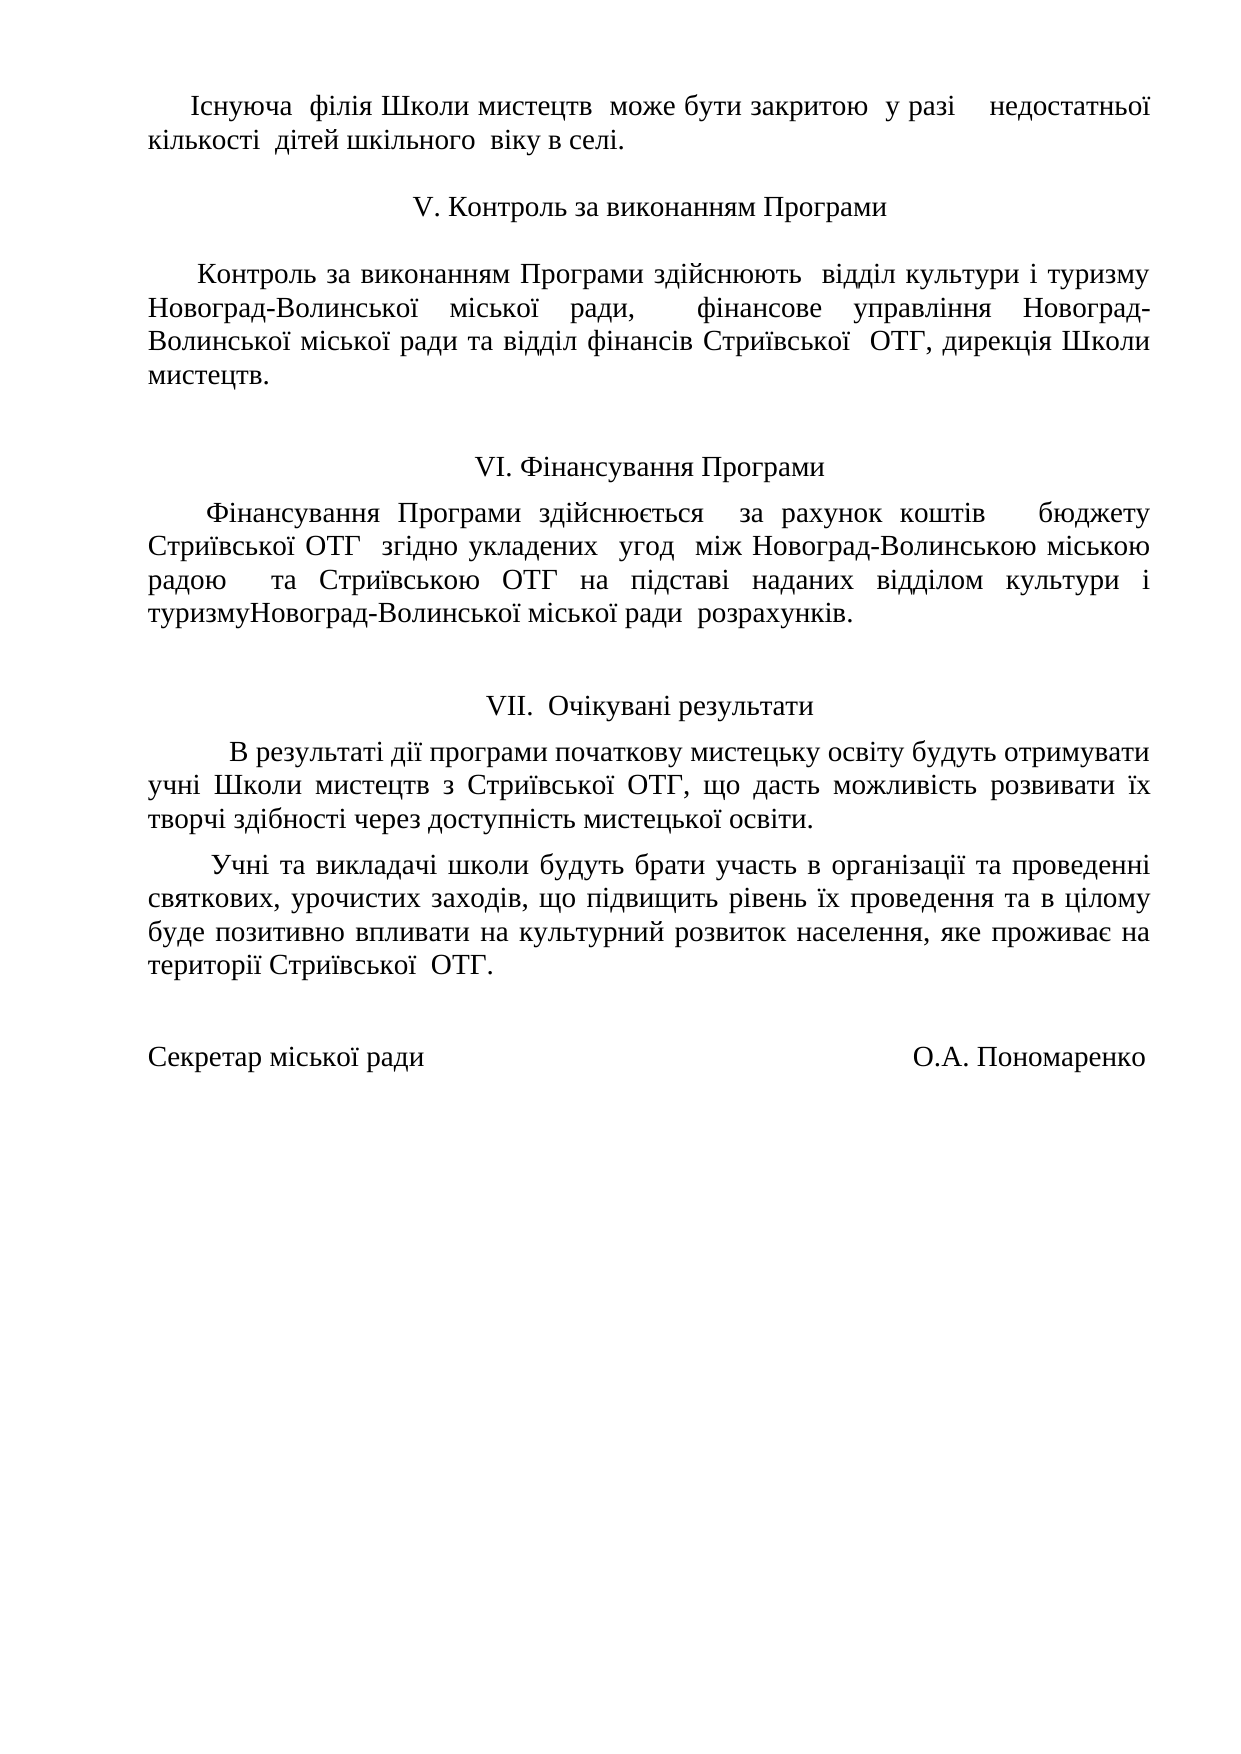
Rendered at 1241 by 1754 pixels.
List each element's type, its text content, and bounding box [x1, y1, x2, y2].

text Учні та викладачі школи будуть брати участь в організації та проведенні святкових, урочистих заходів, що підвищить рівень їх проведення та в цілому буде позитивно впливати на культурний розвиток населення, яке проживає на території Стриївської ОТГ. [148, 847, 1152, 981]
text Секретар міської ради О.А. Пономаренко [148, 1039, 1152, 1073]
text Фінансування Програми здійснюється за рахунок коштів бюджету Стриївської ОТГ згідно укладених угод між Новоград-Волинською міською радою та Стриївською ОТГ на підставі наданих відділом культури і туризмуНовоград-Волинської міської ради розрахунків. [148, 495, 1152, 629]
text VI. Фінансування Програми [148, 449, 1152, 482]
text Існуюча філія Школи мистецтв може бути закритою у разі недостатньої кількості дітей шкільного віку в селі. [148, 88, 1152, 156]
text VIІ. Очікувані результати [148, 688, 1152, 721]
text Контроль за виконанням Програми здійснюють відділ культури і туризму Новоград-Волинської міської ради, фінансове управління Новоград-Волинської міської ради та відділ фінансів Стриївської ОТГ, дирекція Школи мистецтв. [148, 256, 1152, 390]
text В результаті дії програми початкову мистецьку освіту будуть отримувати учні Школи мистецтв з Стриївської ОТГ, що дасть можливість розвивати їх творчі здібності через доступність мистецької освіти. [148, 734, 1152, 834]
text V. Контроль за виконанням Програми [148, 189, 1152, 223]
